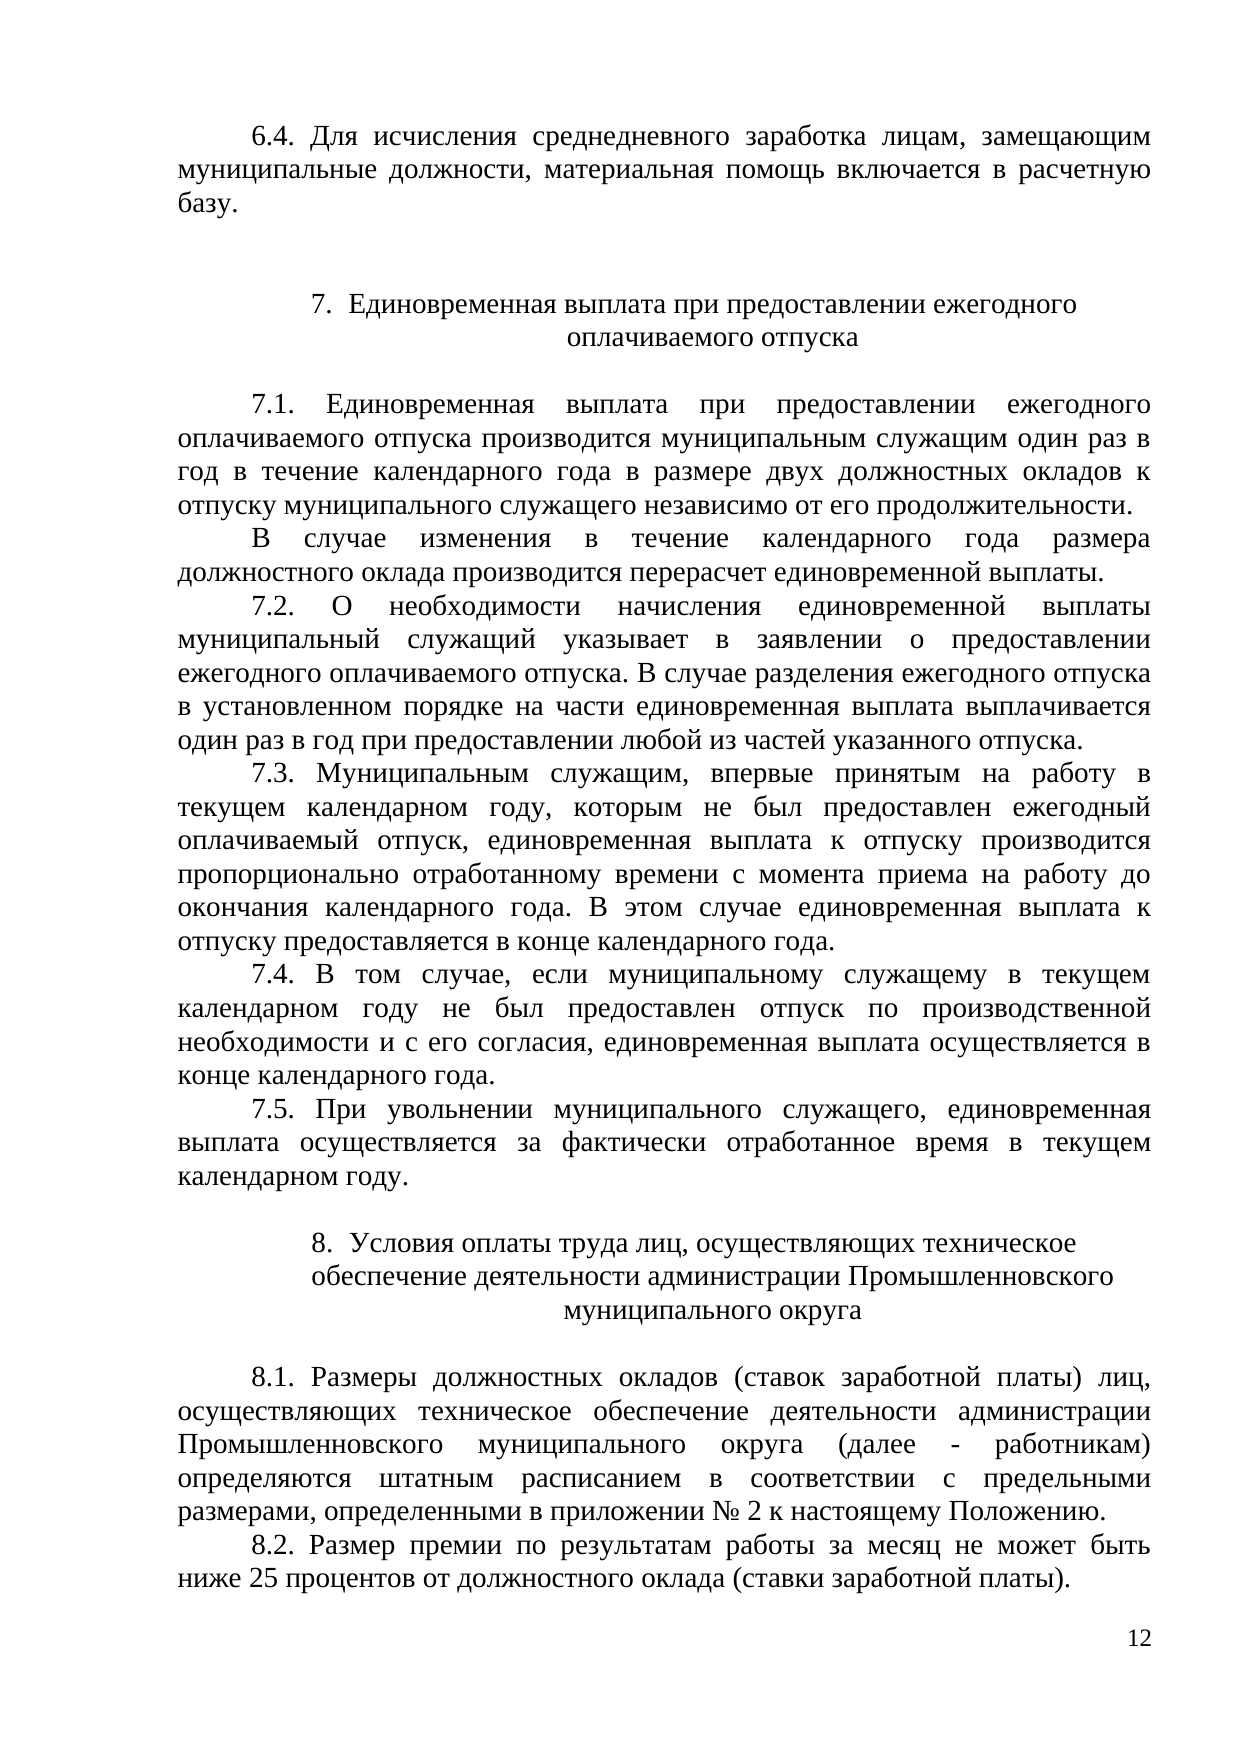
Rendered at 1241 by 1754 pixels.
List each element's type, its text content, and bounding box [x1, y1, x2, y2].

text В случае изменения в течение календарного года размера должностного оклада производится перерасчет единовременной выплаты. [177, 521, 1152, 588]
list Условия оплаты труда лиц, осуществляющих техническое обеспечение деятельности администрации Промышленновского муниципального округа [236, 1225, 1152, 1326]
text 7.4. В том случае, если муниципальному служащему в текущем календарном году не был предоставлен отпуск по производственной необходимости и с его согласия, единовременная выплата осуществляется в конце календарного года. [177, 957, 1152, 1091]
text 8.1. Размеры должностных окладов (ставок заработной платы) лиц, осуществляющих техническое обеспечение деятельности администрации Промышленновского муниципального округа (далее - работникам) определяются штатным расписанием в соответствии с предельными размерами, определенными в приложении № 2 к настоящему Положению. [177, 1359, 1152, 1527]
text 7.2. О необходимости начисления единовременной выплаты муниципальный служащий указывает в заявлении о предоставлении ежегодного оплачиваемого отпуска. В случае разделения ежегодного отпуска в установленном порядке на части единовременная выплата выплачивается один раз в год при предоставлении любой из частей указанного отпуска. [177, 588, 1152, 755]
text 7.3. Муниципальным служащим, впервые принятым на работу в текущем календарном году, которым не был предоставлен ежегодный оплачиваемый отпуск, единовременная выплата к отпуску производится пропорционально отработанному времени с момента приема на работу до окончания календарного года. В этом случае единовременная выплата к отпуску предоставляется в конце календарного года. [177, 755, 1152, 957]
text 7.1. Единовременная выплата при предоставлении ежегодного оплачиваемого отпуска производится муниципальным служащим один раз в год в течение календарного года в размере двух должностных окладов к отпуску муниципального служащего независимо от его продолжительности. [177, 386, 1152, 521]
list Единовременная выплата при предоставлении ежегодного оплачиваемого отпуска [236, 286, 1152, 353]
text 6.4. Для исчисления среднедневного заработка лицам, замещающим муниципальные должности, материальная помощь включается в расчетную базу. [177, 118, 1152, 219]
text 8.2. Размер премии по результатам работы за месяц не может быть ниже 25 процентов от должностного оклада (ставки заработной платы). [177, 1527, 1152, 1594]
text 7.5. При увольнении муниципального служащего, единовременная выплата осуществляется за фактически отработанное время в текущем календарном году. [177, 1091, 1152, 1191]
